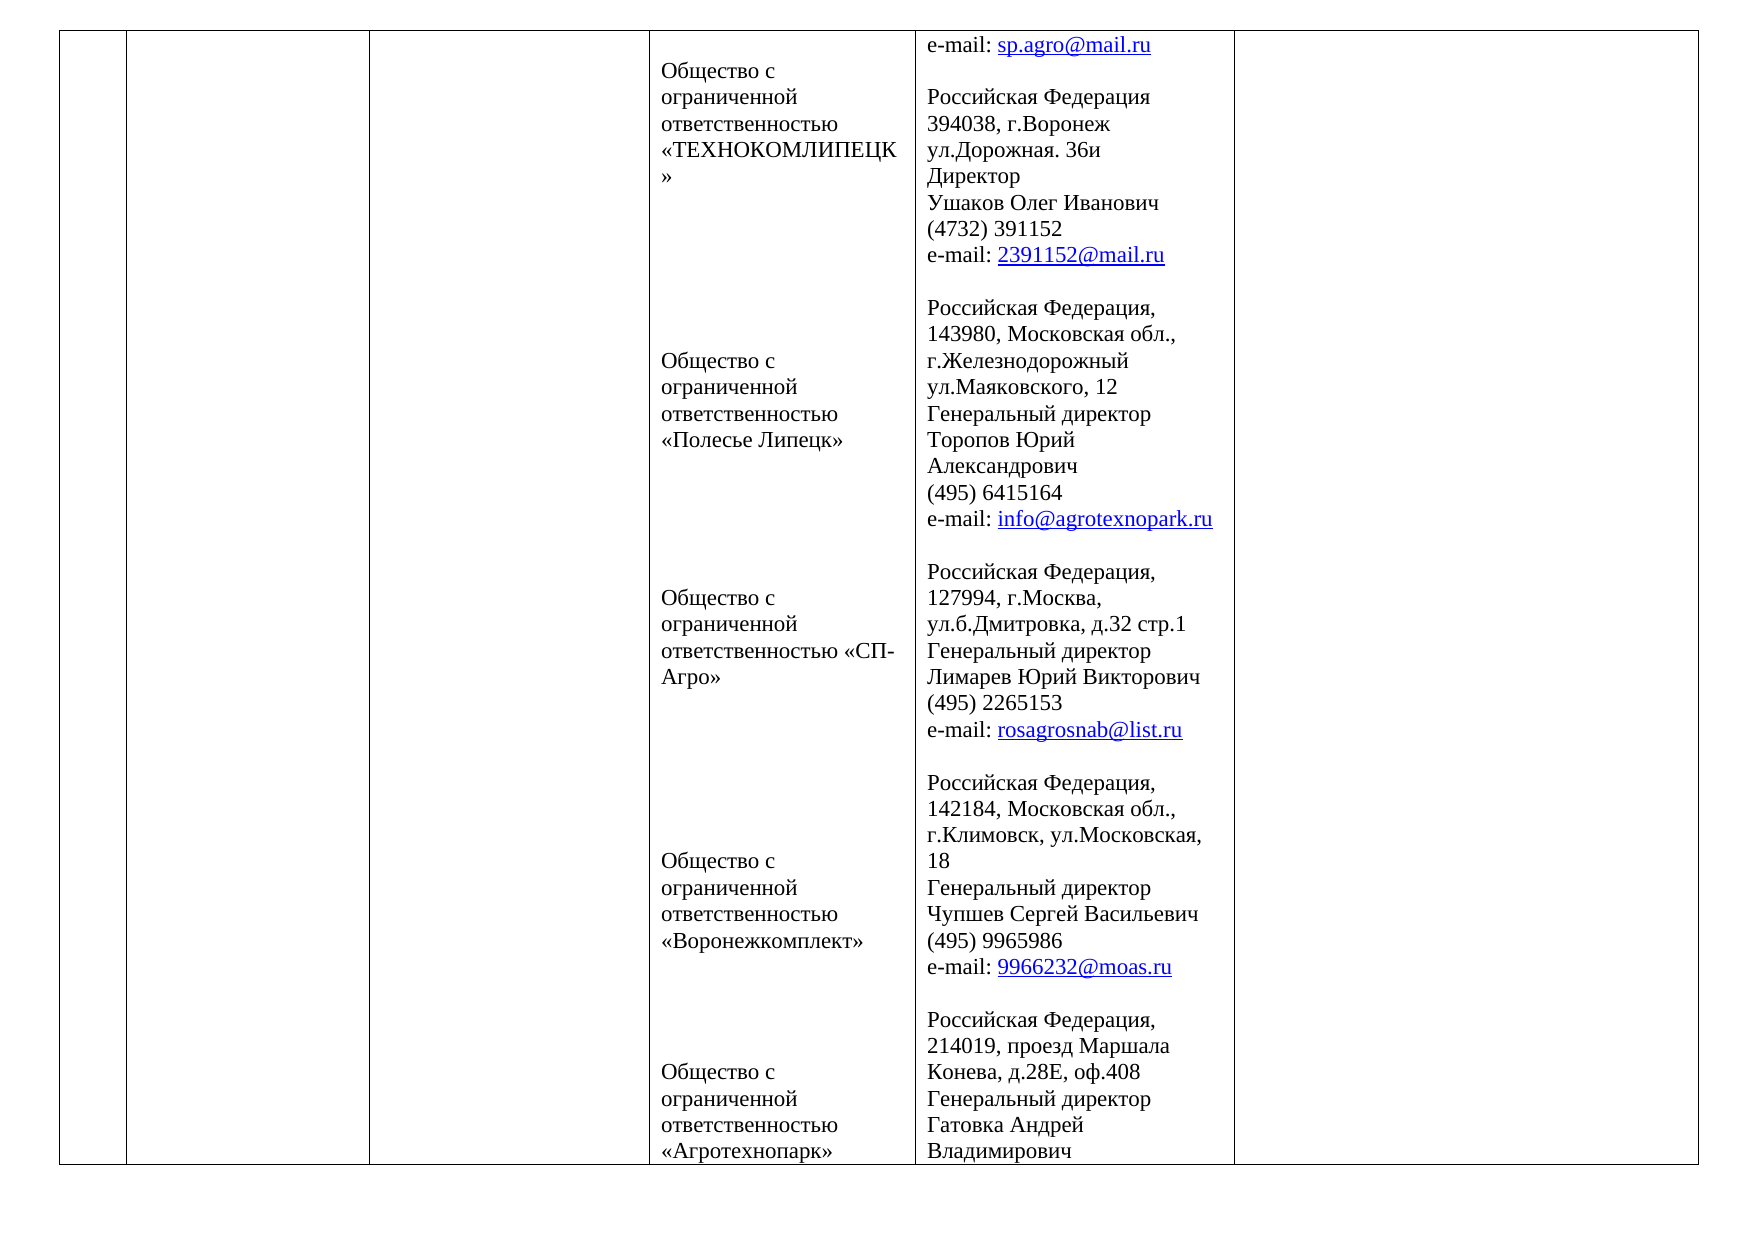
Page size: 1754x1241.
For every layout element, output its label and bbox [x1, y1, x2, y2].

table_cell [60, 31, 126, 1164]
table_cell [127, 31, 369, 1164]
table_cell [370, 31, 649, 1164]
table_cell [1235, 31, 1698, 1164]
table_cell [650, 31, 915, 1164]
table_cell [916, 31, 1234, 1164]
